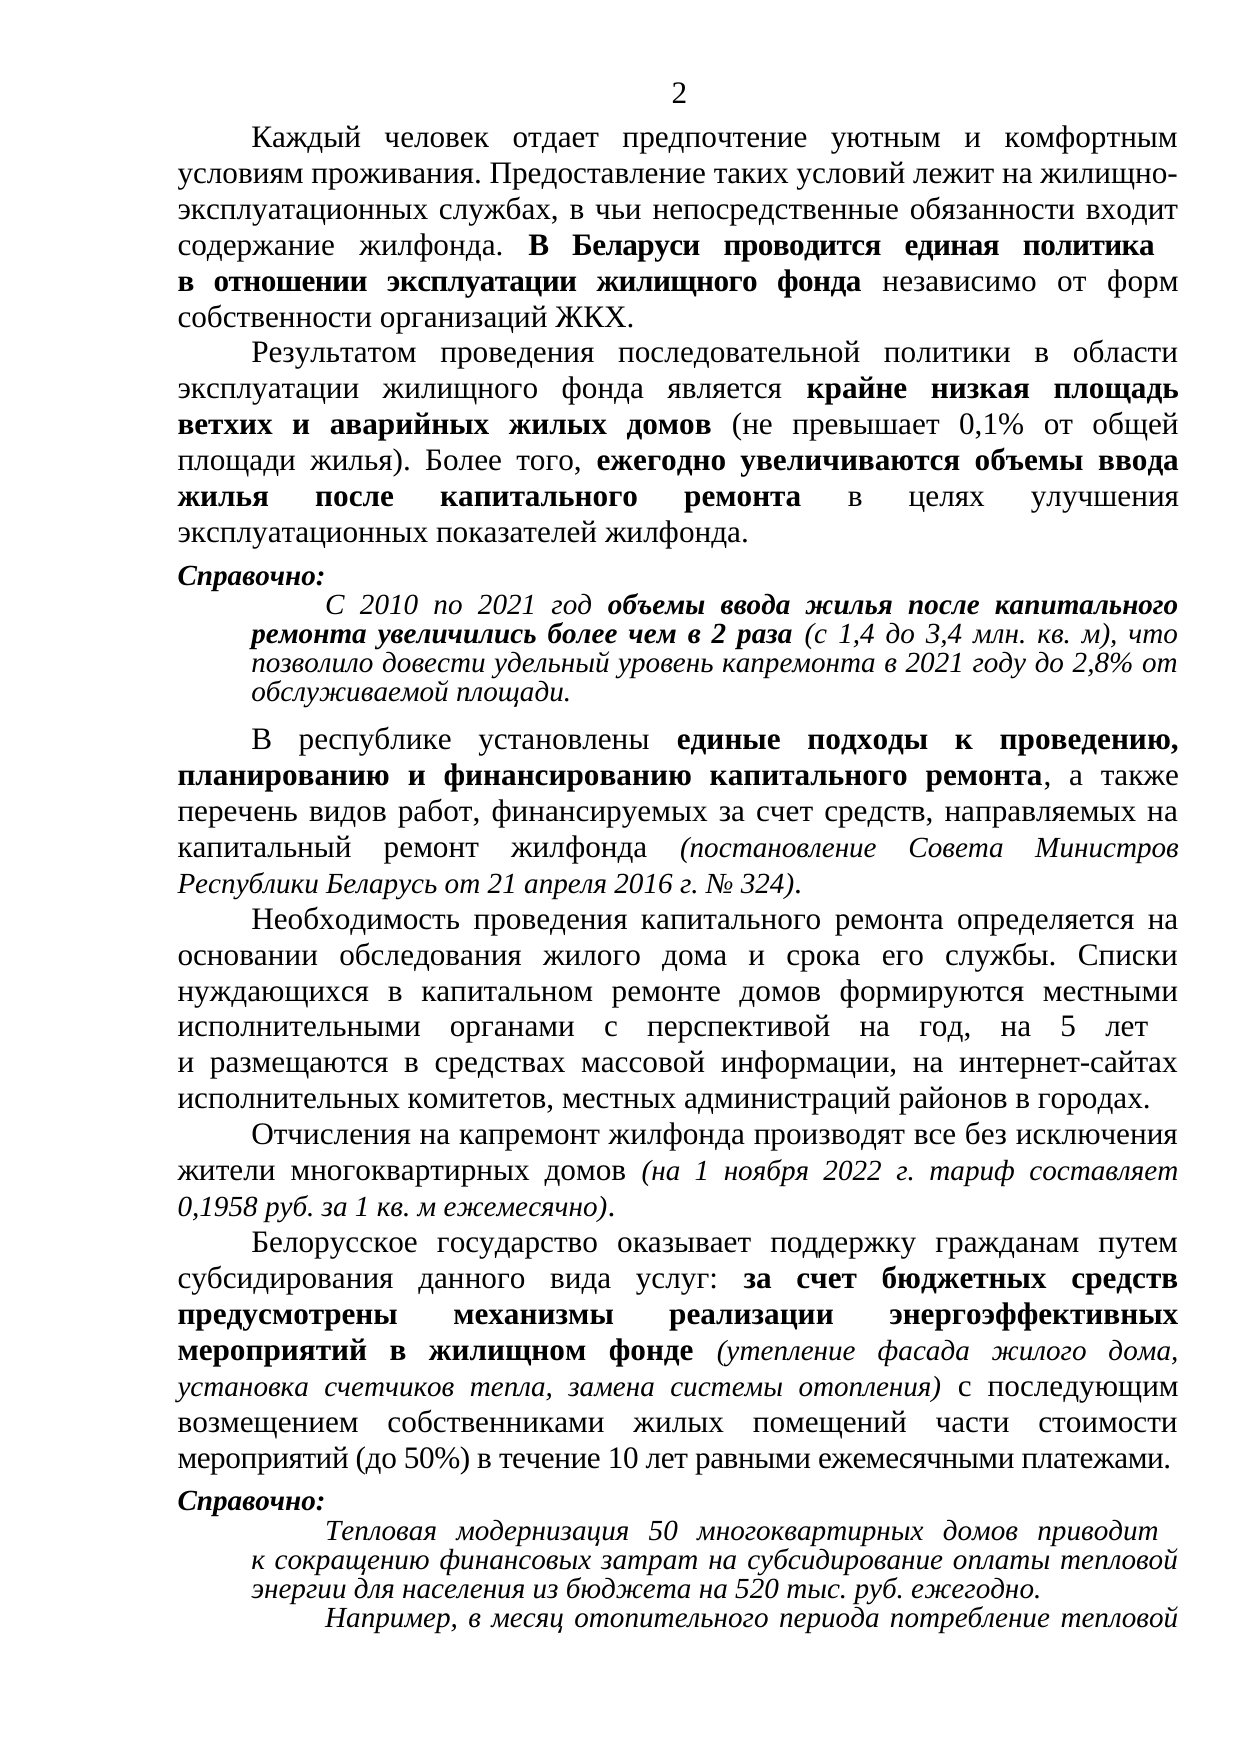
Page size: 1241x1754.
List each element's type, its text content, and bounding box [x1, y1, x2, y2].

text Каждый человек отдает предпочтение уютным и комфортным условиям проживания. Предоставление таких условий лежит на жилищно-эксплуатационных службах, в чьи непосредственные обязанности входит содержание жилфонда. В Беларуси проводится единая политика в отношении эксплуатации жилищного фонда независимо от форм собственности организаций ЖКХ. [177, 118, 1179, 334]
text Справочно: [177, 1487, 1179, 1517]
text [251, 1604, 1179, 1633]
text Необходимость проведения капитального ремонта определяется на основании обследования жилого дома и срока его службы. Списки нуждающихся в капитальном ремонте домов формируются местными исполнительными органами с перспективой на год, на 5 лет и размещаются в средствах массовой информации, на интернет-сайтах исполнительных комитетов, местных администраций районов в городах. [177, 900, 1179, 1116]
text Справочно: [177, 562, 1181, 591]
text Результатом проведения последовательной политики в области эксплуатации жилищного фонда является крайне низкая площадь ветхих и аварийных жилых домов (не превышает 0,1% от общей площади жилья). Более того, ежегодно увеличиваются объемы ввода жилья после капитального ремонта в целях улучшения эксплуатационных показателей жилфонда. [177, 334, 1179, 549]
text С 2010 по 2021 год объемы ввода жилья после капитального ремонта увеличились более чем в 2 раза (с 1,4 до 3,4 млн. кв. м), что позволило довести удельный уровень капремонта в 2021 году до 2,8% от обслуживаемой площади. [251, 591, 1179, 708]
text Отчисления на капремонт жилфонда производят все без исключения жители многоквартирных домов (на 1 ноября 2022 г. тариф составляет 0,1958 руб. за 1 кв. м ежемесячно). [177, 1116, 1179, 1223]
text В республике установлены единые подходы к проведению, планированию и финансированию капитального ремонта, а также перечень видов работ, финансируемых за счет средств, направляемых на капитальный ремонт жилфонда (постановление Совета Министров Республики Беларусь от 21 апреля 2016 г. № 324). [177, 720, 1179, 900]
text Тепловая модернизация 50 многоквартирных домов приводит к сокращению финансовых затрат на субсидирование оплаты тепловой энергии для населения из бюджета на 520 тыс. руб. ежегодно. [251, 1517, 1179, 1604]
text Белорусское государство оказывает поддержку гражданам путем субсидирования данного вида услуг: за счет бюджетных средств предусмотрены механизмы реализации энергоэффективных мероприятий в жилищном фонде (утепление фасада жилого дома, установка счетчиков тепла, замена системы отопления) с последующим возмещением собственниками жилых помещений части стоимости мероприятий (до 50%) в течение 10 лет равными ежемесячными платежами. [177, 1223, 1179, 1475]
